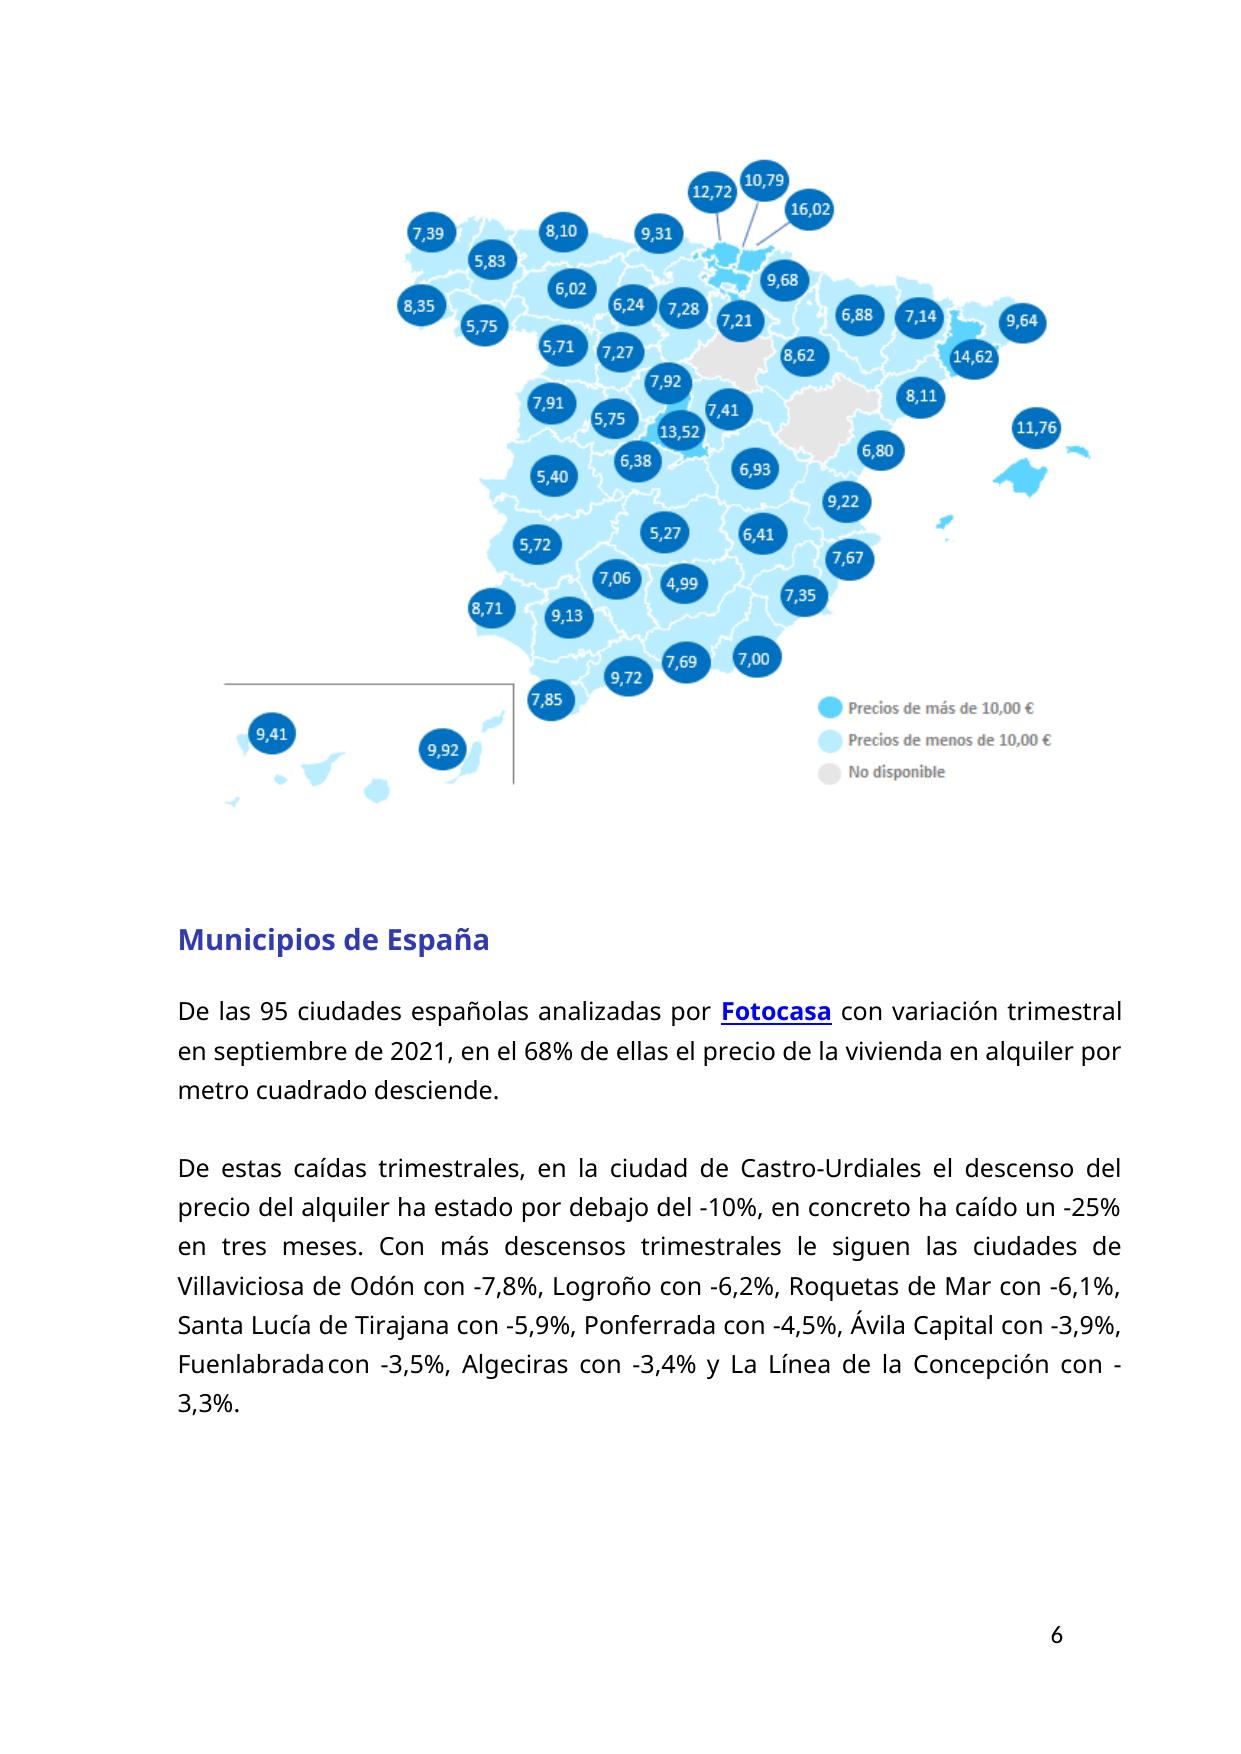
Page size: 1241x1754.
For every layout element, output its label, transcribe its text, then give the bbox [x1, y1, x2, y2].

text De las 95 ciudades españolas analizadas por Fotocasa con variación trimestral en septiembre de 2021, en el 68% de ellas el precio de la vivienda en alquiler por metro cuadrado desciende. [177, 994, 1123, 1106]
picture [205, 147, 1095, 811]
text De estas caídas trimestrales, en la ciudad de Castro-Urdiales el descenso del precio del alquiler ha estado por debajo del -10%, en concreto ha caído un -25% en tres meses. Con más descensos trimestrales le siguen las ciudades de Villaviciosa de Odón con -7,8%, Logroño con -6,2%, Roquetas de Mar con -6,1%, Santa Lucía de Tirajana con -5,9%, Ponferrada con -4,5%, Ávila Capital con -3,9%, Fuenlabrada con -3,5%, Algeciras con -3,4% y La Línea de la Concepción con -3,3%. [177, 1151, 1123, 1420]
text Municipios de España [177, 919, 1123, 959]
